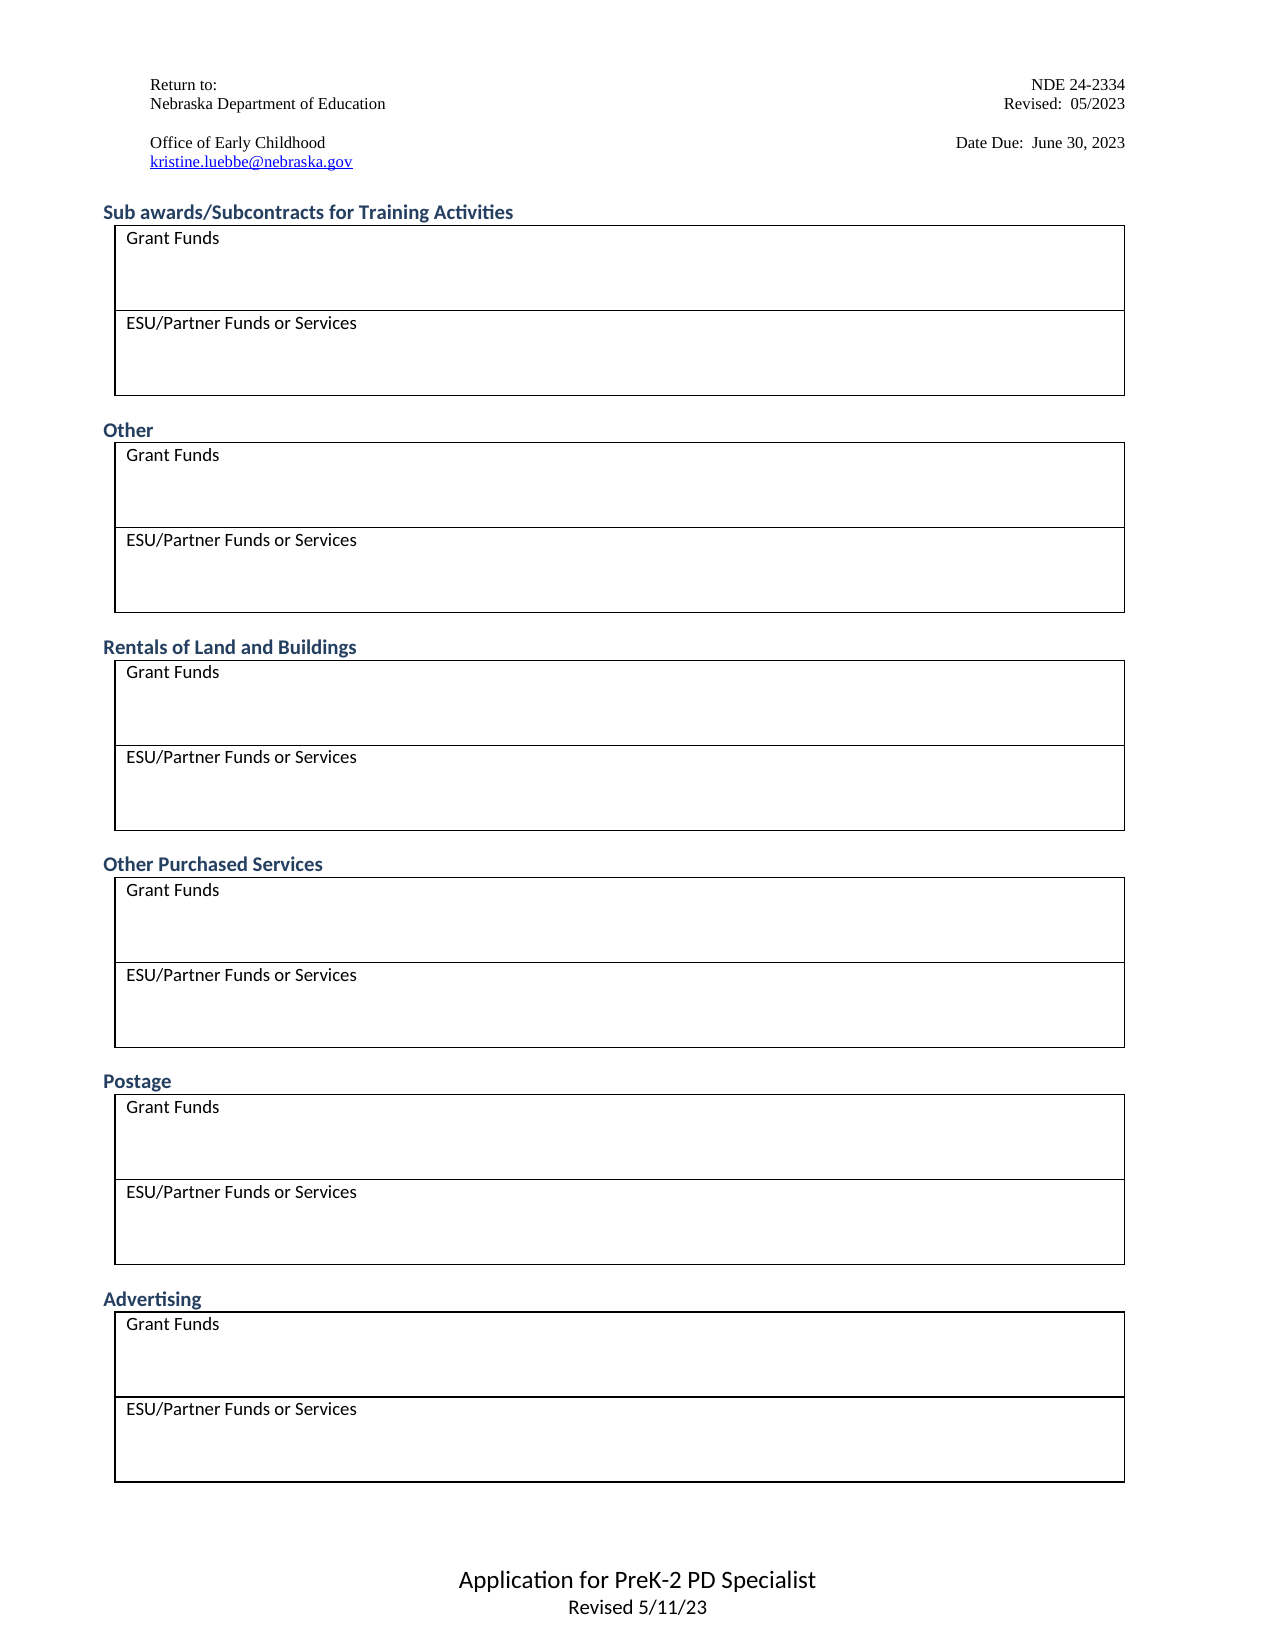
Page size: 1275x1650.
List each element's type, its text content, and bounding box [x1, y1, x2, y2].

table_cell ESU/Partner Funds or Services [116, 528, 1124, 612]
table_cell ESU/Partner Funds or Services [116, 1180, 1124, 1264]
table_cell ESU/Partner Funds or Services [116, 1398, 1124, 1481]
table_header Grant Funds [116, 878, 1124, 962]
table_header Grant Funds [116, 1095, 1124, 1179]
subtitle Other [103, 417, 1125, 442]
subtitle Advertising [103, 1286, 1125, 1311]
subtitle Other Purchased Services [103, 851, 1125, 877]
table_header Grant Funds [116, 1313, 1124, 1396]
table_header Grant Funds [116, 443, 1124, 527]
table_header Grant Funds [116, 226, 1124, 310]
subtitle Postage [103, 1069, 1125, 1094]
subtitle Rentals of Land and Buildings [103, 634, 1125, 659]
table_cell ESU/Partner Funds or Services [116, 311, 1124, 395]
subtitle Sub awards/Subcontracts for Training Activities [103, 199, 1125, 225]
table_cell ESU/Partner Funds or Services [116, 746, 1124, 829]
table_header Grant Funds [116, 661, 1124, 744]
table_cell ESU/Partner Funds or Services [116, 963, 1124, 1047]
